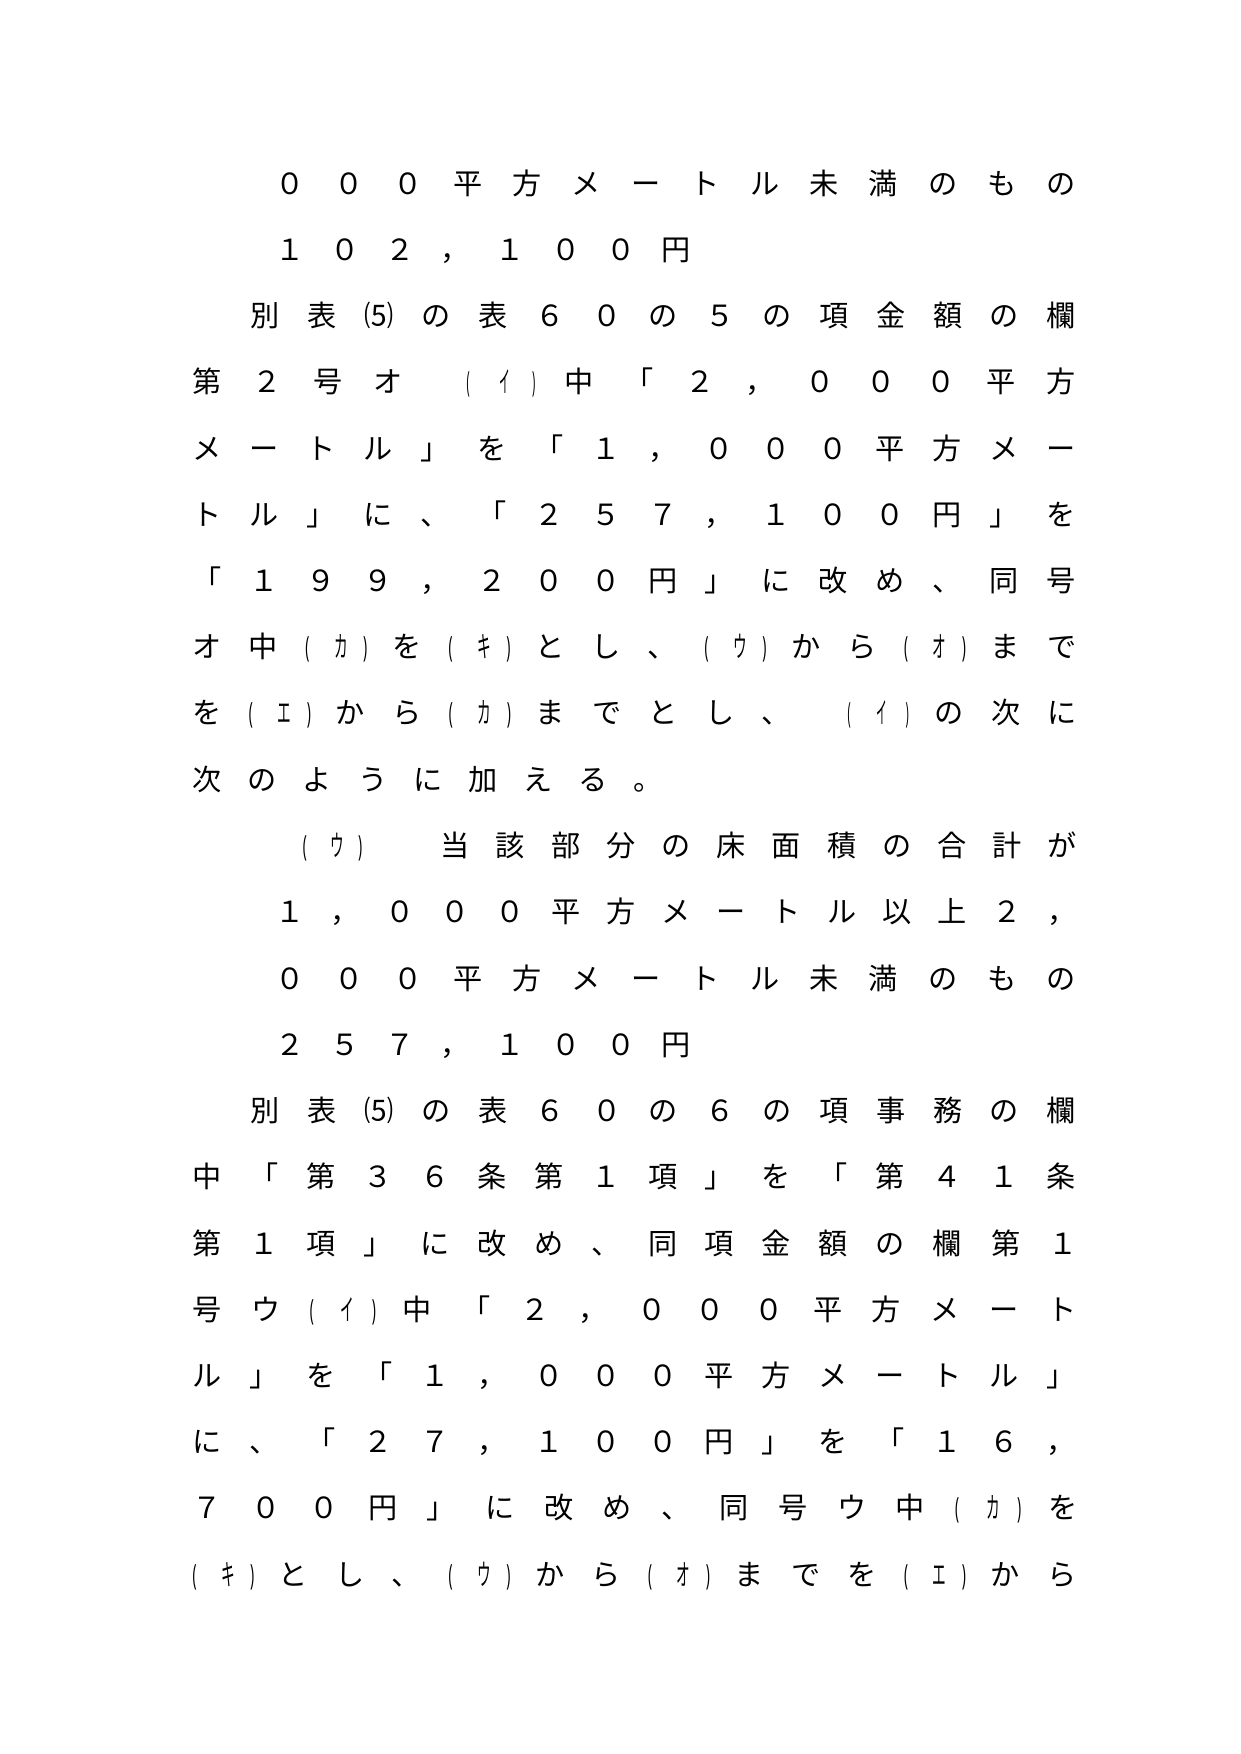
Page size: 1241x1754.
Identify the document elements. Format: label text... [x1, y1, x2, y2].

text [137, 1076, 1103, 1606]
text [137, 148, 1103, 281]
text 別表⑸の表６０の５の項金額の欄第２号オ (イ)中「２，０００平方メートル」を「１，０００平方メートル」に、「２５７，１００円」を「１９９，２００円」に改め、同号オ中(カ)を(キ)とし、(ウ)から(オ)までを(エ)から(カ)までとし、 (イ)の次に次のように加える。 [137, 281, 1103, 811]
text (ウ) 当該部分の床面積の合計が１，０００平方メートル以上２，０００平方メートル未満のもの ２５７，１００円 [137, 811, 1103, 1076]
